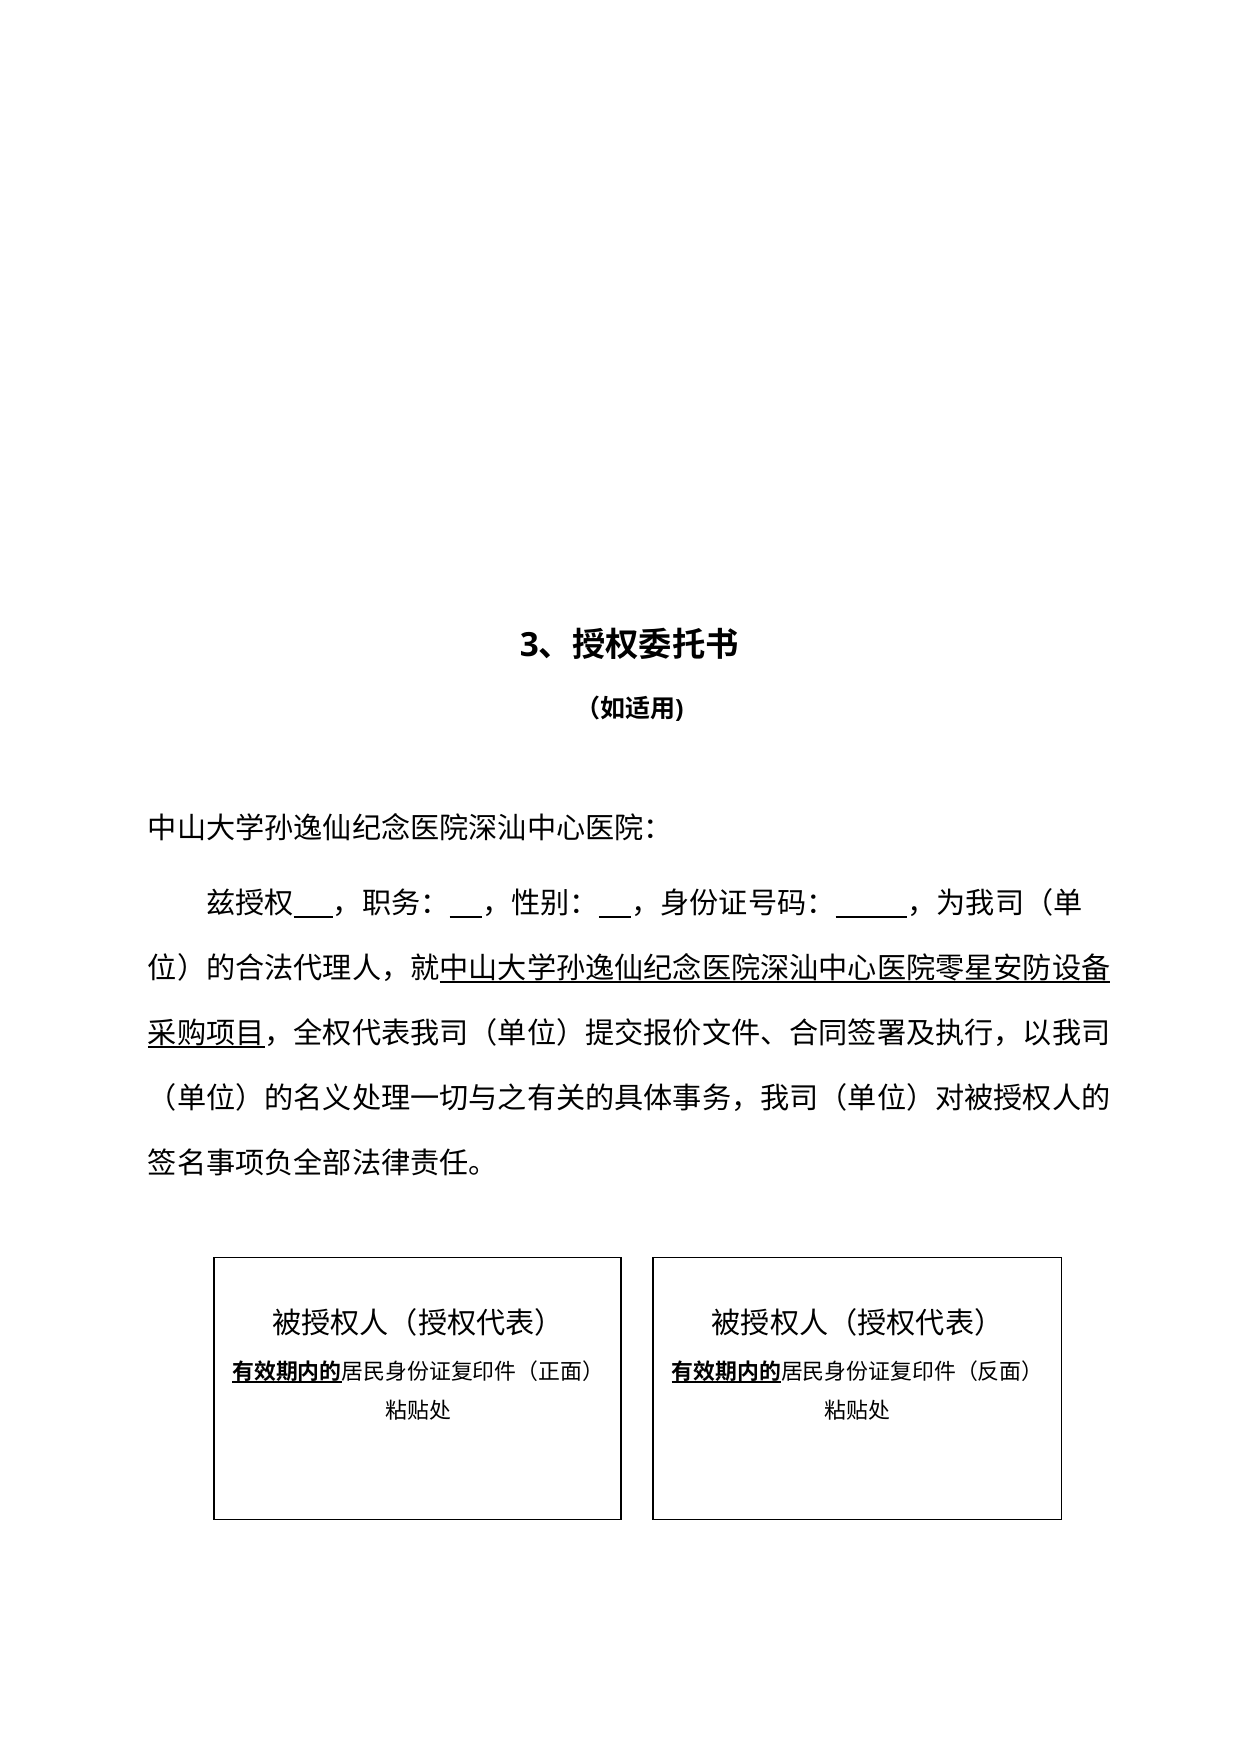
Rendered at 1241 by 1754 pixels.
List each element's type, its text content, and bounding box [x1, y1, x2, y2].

text 3、授权委托书 [148, 609, 1110, 674]
text （如适用) [148, 674, 1110, 739]
text 兹授权 ，职务： ，性别： ，身份证号码： ，为我司（单位）的合法代理人，就中山大学孙逸仙纪念医院深汕中心医院零星安防设备采购项目，全权代表我司（单位）提交报价文件、合同签署及执行，以我司（单位）的名义处理一切与之有关的具体事务，我司（单位）对被授权人的签名事项负全部法律责任。 [148, 868, 1110, 1193]
text 中山大学孙逸仙纪念医院深汕中心医院： [148, 804, 1110, 847]
